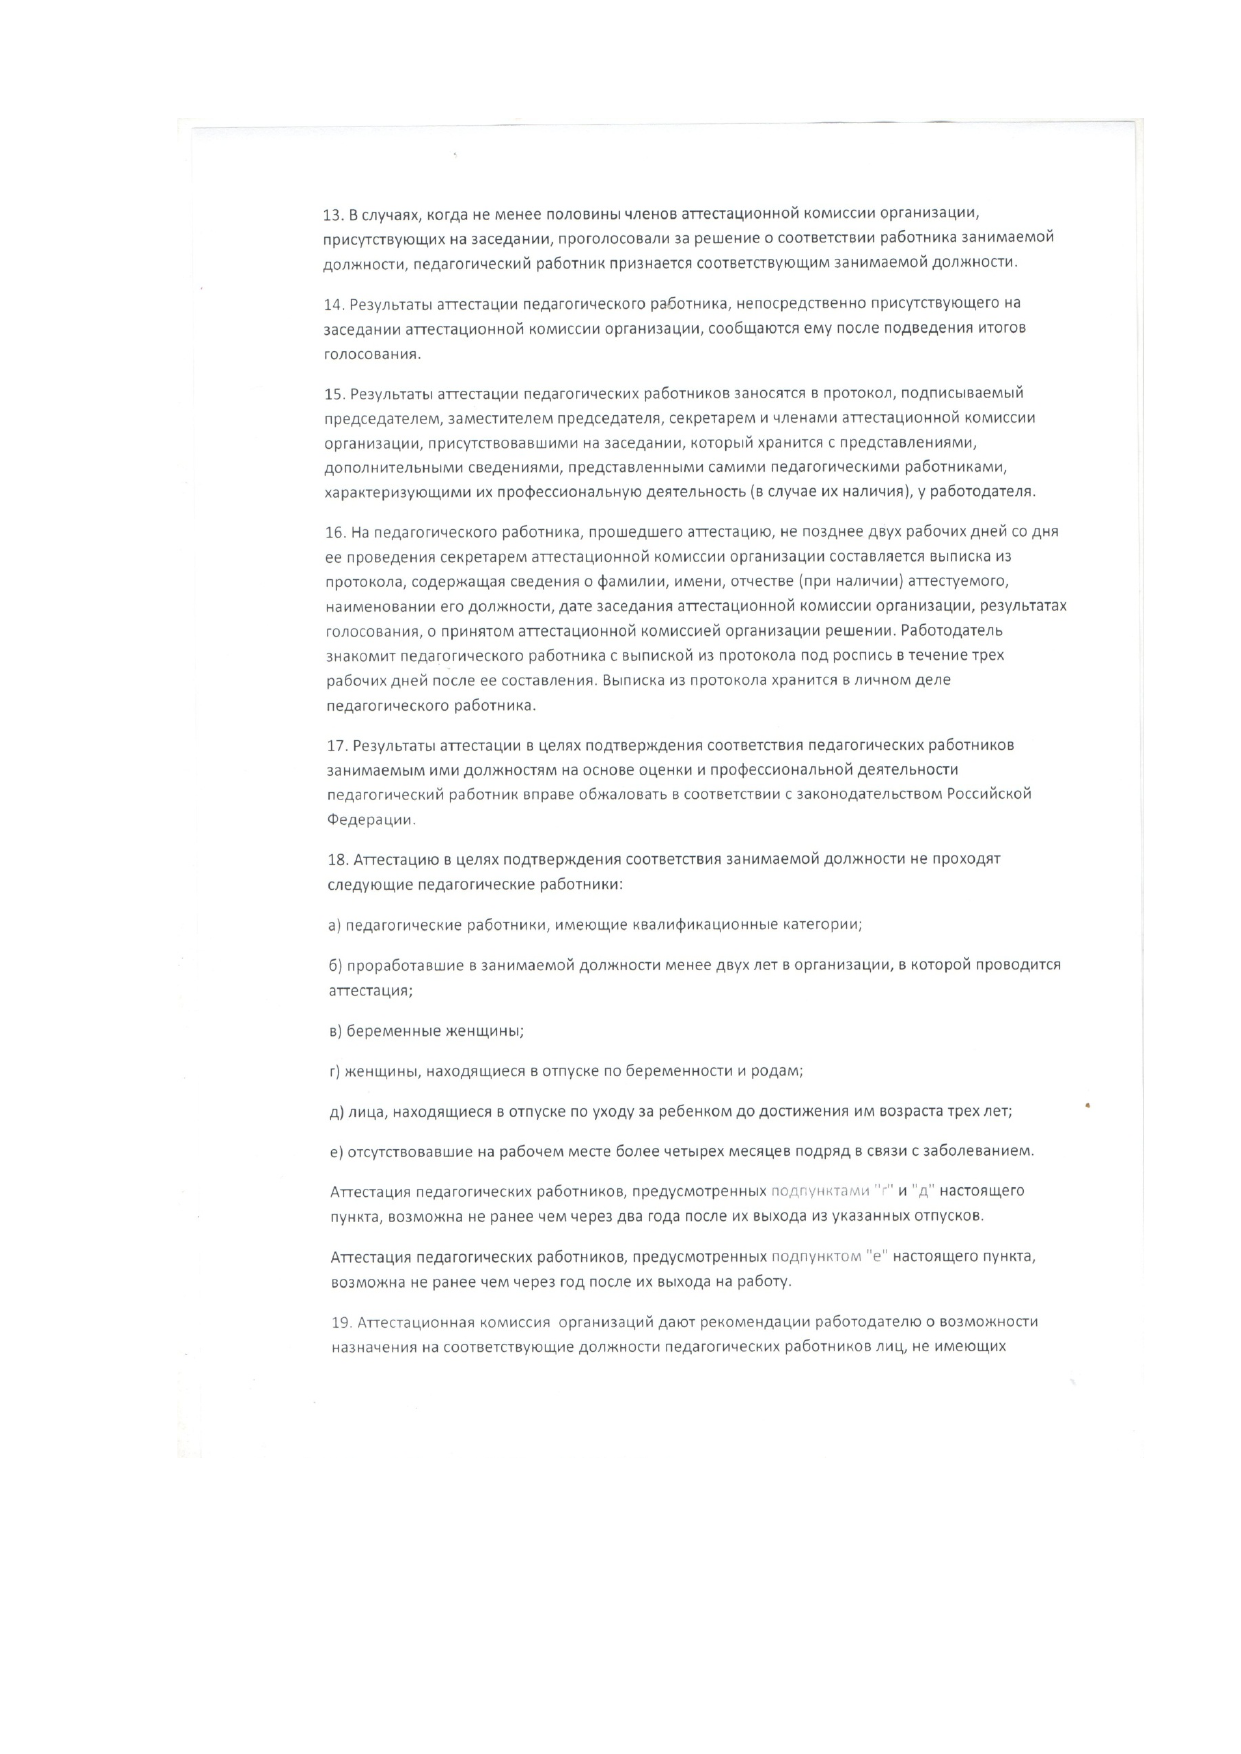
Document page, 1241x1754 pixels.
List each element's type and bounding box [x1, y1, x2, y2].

picture [177, 118, 1152, 1458]
